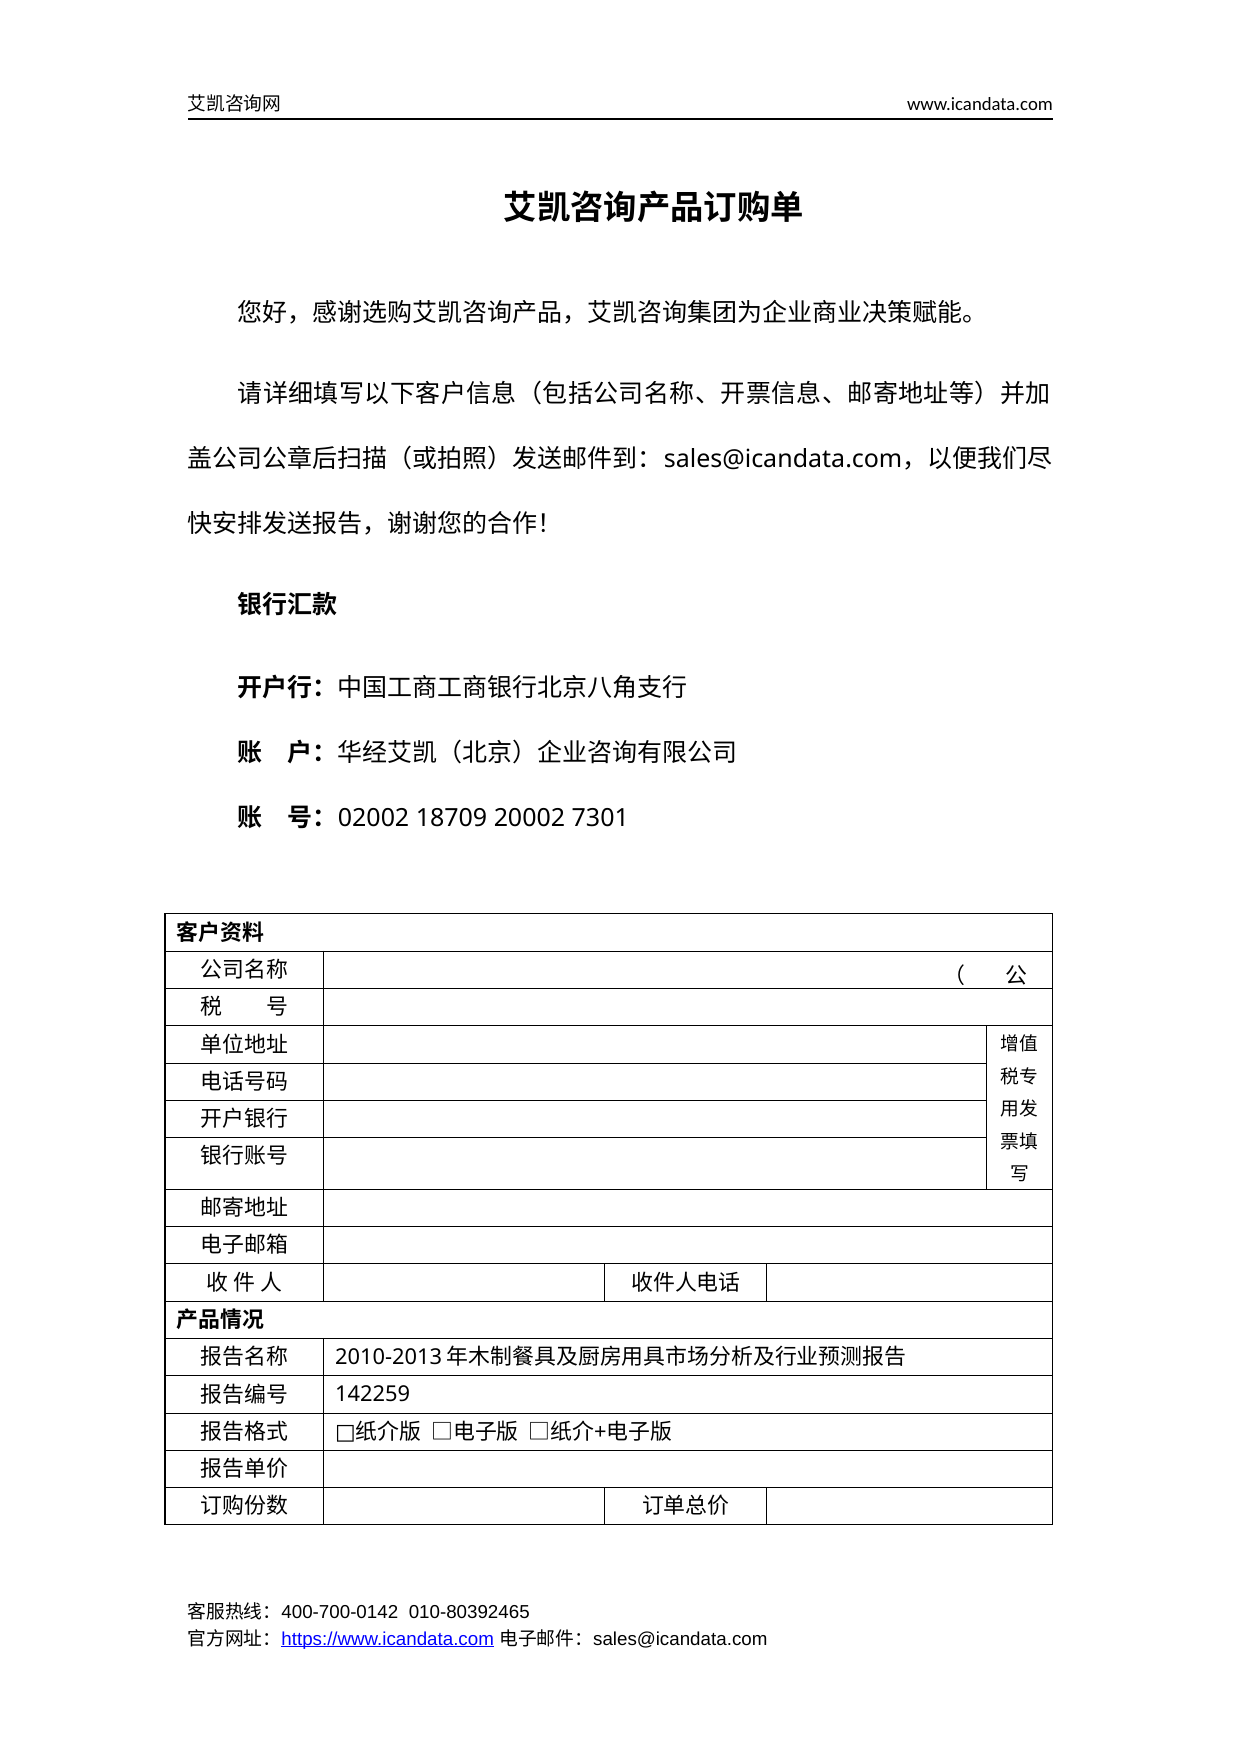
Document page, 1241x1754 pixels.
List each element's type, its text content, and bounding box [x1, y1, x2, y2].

table_cell 税 号 [166, 989, 323, 1025]
table_cell 开户银行 [166, 1101, 323, 1137]
table_cell 报告单价 [166, 1451, 323, 1487]
table_cell [324, 1227, 1052, 1263]
table_cell 订购份数 [166, 1488, 323, 1524]
table_cell 银行账号 [166, 1138, 323, 1189]
table_cell 142259 [324, 1376, 1052, 1412]
table_cell □纸介版 □电子版 □纸介+电子版 [324, 1414, 1052, 1450]
table_cell 电子邮箱 [166, 1227, 323, 1263]
table_cell [324, 989, 1052, 1025]
table_cell [324, 1451, 1052, 1487]
table_cell [324, 952, 1052, 988]
table_cell 收 件 人 [166, 1264, 323, 1301]
table_cell 报告名称 [166, 1339, 323, 1375]
text 您好，感谢选购艾凯咨询产品，艾凯咨询集团为企业商业决策赋能。 [187, 278, 1053, 343]
text 账 号：02002 18709 20002 7301 [187, 783, 1053, 848]
text 开户行：中国工商工商银行北京八角支行 [187, 653, 1053, 718]
table_cell [324, 1190, 1052, 1226]
text 账 户：华经艾凯（北京）企业咨询有限公司 [187, 718, 1053, 783]
table_cell 产品情况 [166, 1302, 1052, 1338]
table_cell 单位地址 [166, 1026, 323, 1062]
table_cell [324, 1488, 604, 1524]
table_cell [324, 1138, 986, 1189]
text 艾凯咨询产品订购单 [187, 172, 1053, 237]
table_cell [767, 1264, 1052, 1301]
table_cell [324, 1064, 986, 1100]
table_cell [324, 1101, 986, 1137]
table_cell [324, 1264, 604, 1301]
table_cell [324, 1026, 986, 1062]
table_cell 订单总价 [605, 1488, 766, 1524]
text 银行汇款 [187, 570, 1053, 635]
table_cell 增值税专用发票填写 [987, 1026, 1052, 1189]
table_cell 公司名称 [166, 952, 323, 988]
table_cell 2010-2013年木制餐具及厨房用具市场分析及行业预测报告 [324, 1339, 1052, 1375]
text 请详细填写以下客户信息（包括公司名称、开票信息、邮寄地址等）并加盖公司公章后扫描（或拍照）发送邮件到：sales@icandata.com，以便我们尽快安排发送报告，谢谢您的合作！ [187, 359, 1053, 554]
table_header 客户资料 [166, 914, 1052, 951]
table_cell [767, 1488, 1052, 1524]
table_cell 报告格式 [166, 1414, 323, 1450]
table_cell 电话号码 [166, 1064, 323, 1100]
table_cell 邮寄地址 [166, 1190, 323, 1226]
table_cell 收件人电话 [605, 1264, 766, 1301]
table_cell 报告编号 [166, 1376, 323, 1412]
